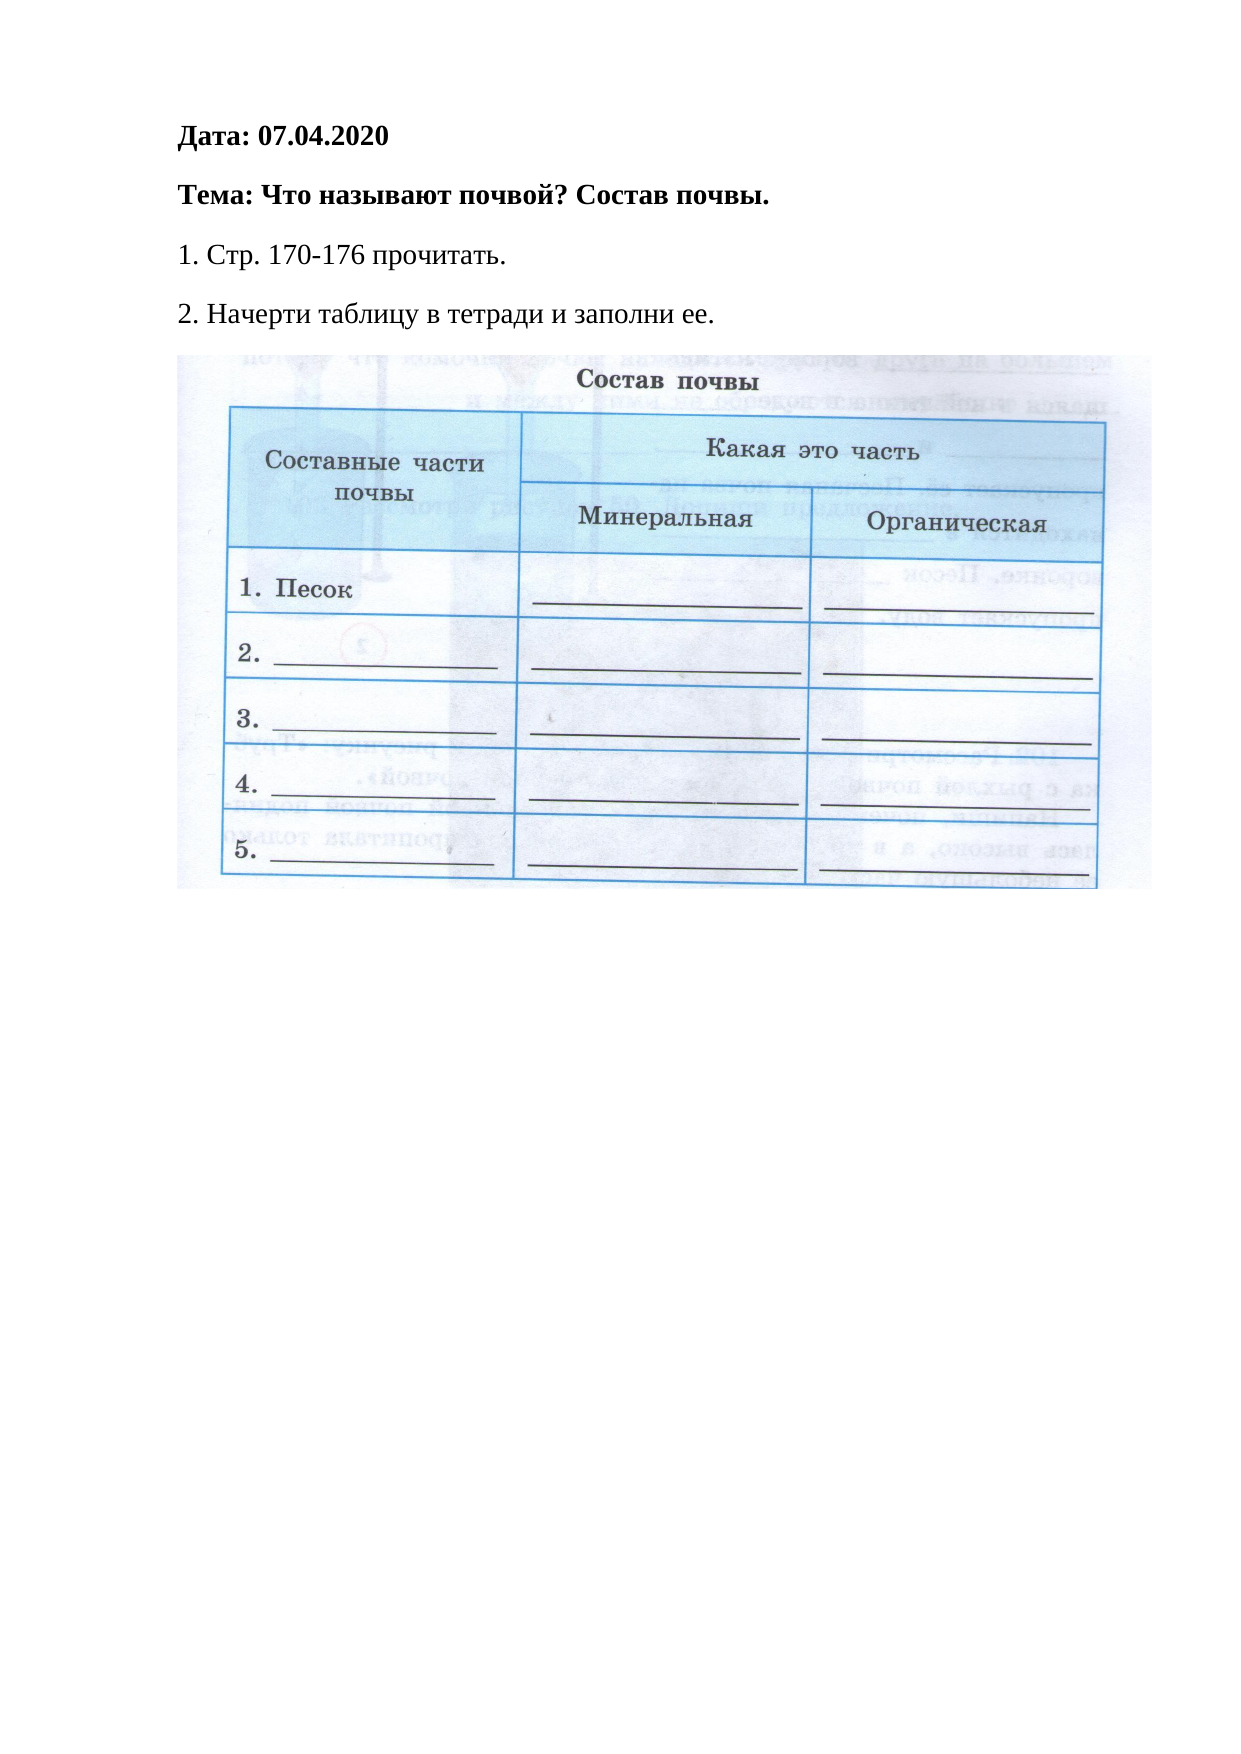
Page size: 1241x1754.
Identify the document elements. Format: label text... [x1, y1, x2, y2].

text 2. Начерти таблицу в тетради и заполни ее. [177, 296, 1152, 330]
text Тема: Что называют почвой? Состав почвы. [177, 177, 1152, 211]
picture [177, 355, 1152, 889]
text 1. Стр. 170-176 прочитать. [177, 237, 1152, 270]
text Дата: 07.04.2020 [177, 118, 1152, 152]
